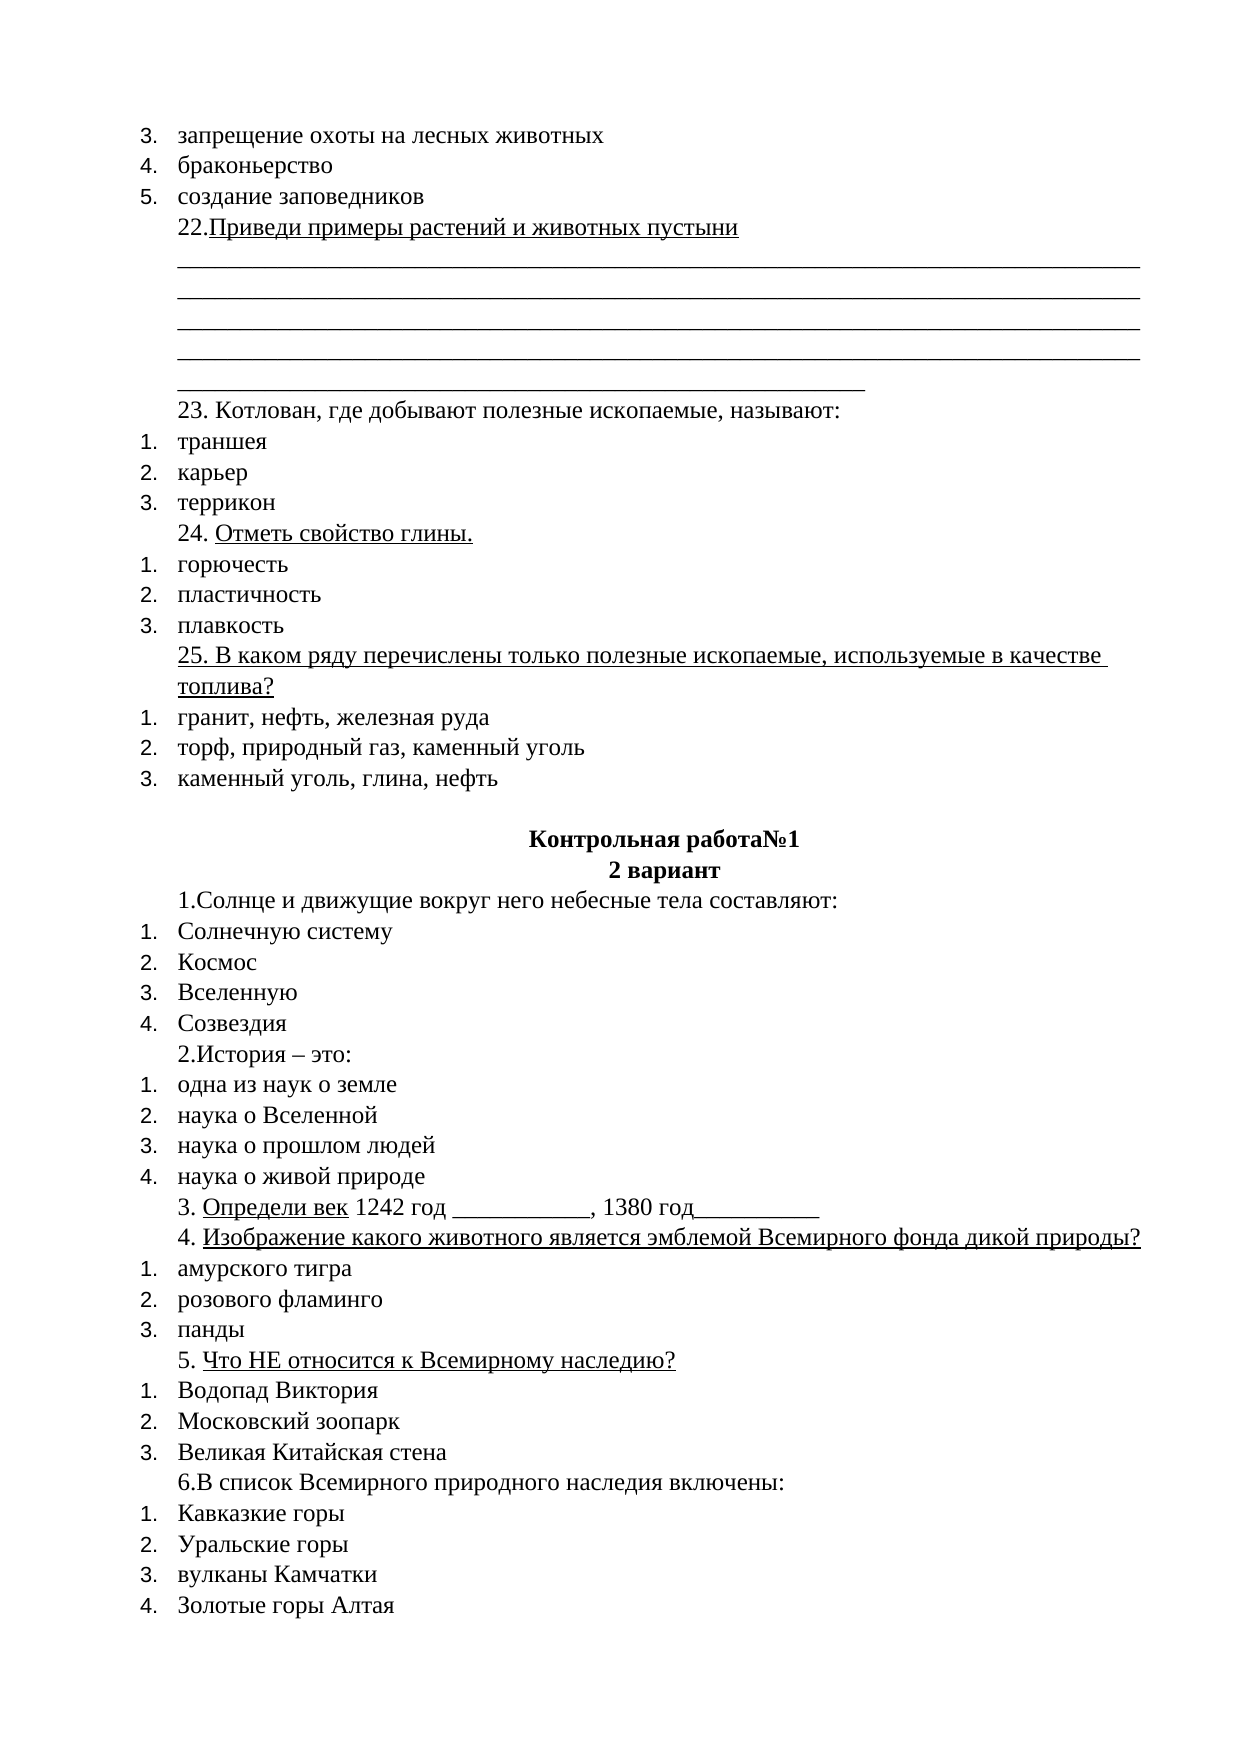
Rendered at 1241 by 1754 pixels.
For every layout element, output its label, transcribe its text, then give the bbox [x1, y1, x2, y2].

list Золотые горы Алтая [140, 1588, 1152, 1619]
list розового фламинго [140, 1282, 1152, 1312]
text 2.История – это: [177, 1037, 1152, 1067]
list гранит, нефть, железная руда [140, 700, 1152, 731]
text 1.Солнце и движущие вокруг него небесные тела составляют: [177, 884, 1152, 914]
list запрещение охоты на лесных животных [140, 118, 1152, 149]
text 2 вариант [177, 853, 1152, 884]
list браконьерство [140, 149, 1152, 179]
text 6.В список Всемирного природного наследия включены: [177, 1466, 1152, 1496]
text 22.Приведи примеры растений и животных пустыни [177, 210, 1152, 241]
list Московский зоопарк [140, 1404, 1152, 1435]
text ___________________________________________________________________________________________________________________________________________________________________________________________________________________________________________________________________________________________________________________________________________________________________________ [177, 241, 1152, 394]
list наука о прошлом людей [140, 1129, 1152, 1159]
list панды [140, 1312, 1152, 1343]
list создание заповедников [140, 179, 1152, 210]
list каменный уголь, глина, нефть [140, 761, 1152, 792]
text 25. В каком ряду перечислены только полезные ископаемые, используемые в качестве топлива? [177, 639, 1152, 700]
list наука о живой природе [140, 1159, 1152, 1190]
text 4. Изображение какого животного является эмблемой Всемирного фонда дикой природы? [177, 1221, 1152, 1251]
list Вселенную [140, 976, 1152, 1006]
list торф, природный газ, каменный уголь [140, 731, 1152, 761]
list карьер [140, 455, 1152, 486]
list Космос [140, 945, 1152, 976]
text 24. Отметь свойство глины. [177, 516, 1152, 547]
list пластичность [140, 577, 1152, 608]
list горючесть [140, 547, 1152, 577]
list Кавказкие горы [140, 1496, 1152, 1527]
list Уральские горы [140, 1527, 1152, 1557]
list траншея [140, 424, 1152, 455]
text 5. Что НЕ относится к Всемирному наследию? [177, 1343, 1152, 1374]
list Созвездия [140, 1006, 1152, 1037]
list Солнечную систему [140, 914, 1152, 945]
list наука о Вселенной [140, 1098, 1152, 1129]
text 23. Котлован, где добывают полезные ископаемые, называют: [177, 394, 1152, 424]
list плавкость [140, 608, 1152, 639]
list Великая Китайская стена [140, 1435, 1152, 1466]
list амурского тигра [140, 1251, 1152, 1282]
list террикон [140, 486, 1152, 516]
list одна из наук о земле [140, 1067, 1152, 1098]
text Контрольная работа№1 [177, 822, 1152, 853]
text 3. Определи век 1242 год ___________, 1380 год__________ [177, 1190, 1152, 1221]
list вулканы Камчатки [140, 1557, 1152, 1588]
list Водопад Виктория [140, 1374, 1152, 1404]
